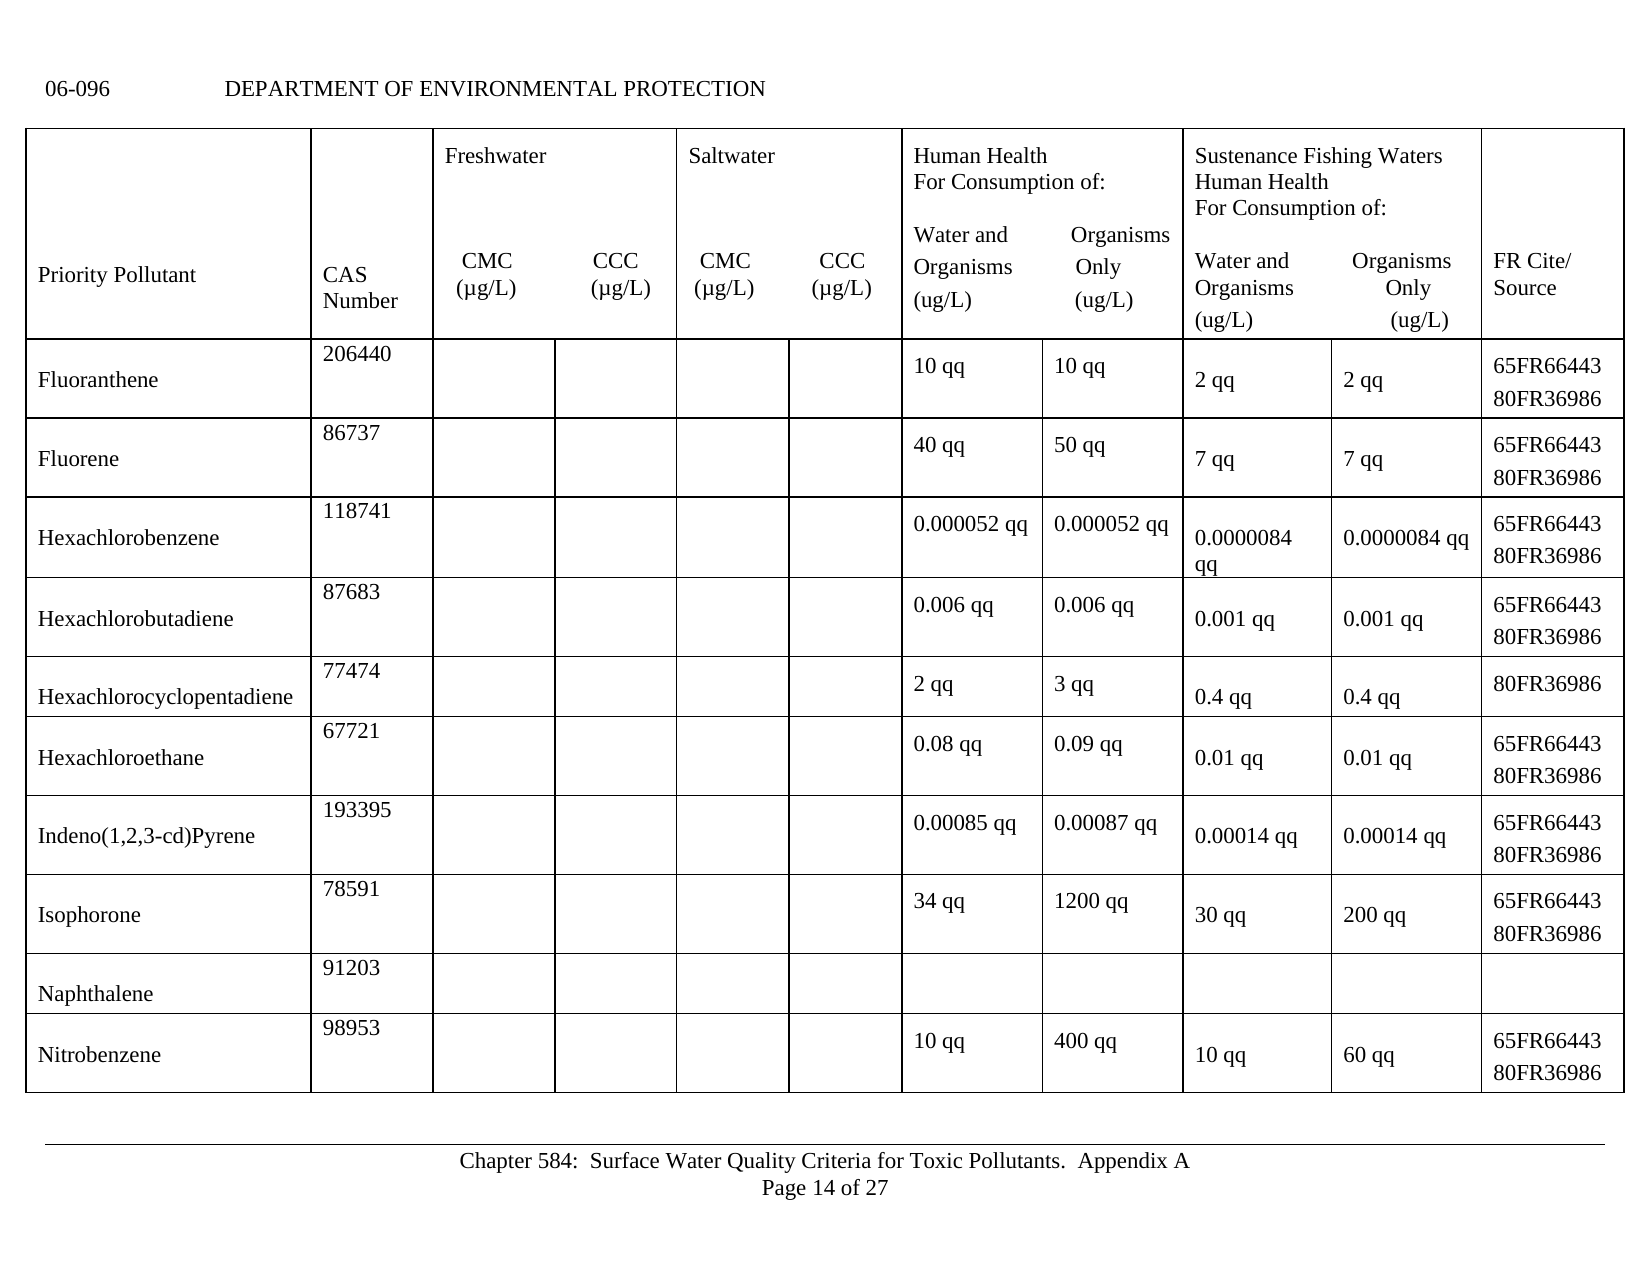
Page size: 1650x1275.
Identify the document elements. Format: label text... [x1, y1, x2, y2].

table_cell [790, 419, 901, 496]
table_cell 65FR66443 80FR36986 [1482, 340, 1623, 417]
table_cell 50 qq [1043, 419, 1182, 496]
table_cell 80FR36986 [1482, 657, 1623, 716]
table_header Priority Pollutant [27, 129, 310, 338]
table_cell [677, 796, 788, 873]
table_cell 77474 [312, 657, 432, 716]
table_cell [556, 717, 676, 795]
table_cell [556, 498, 676, 577]
table_cell 10 qq [903, 340, 1042, 417]
table_cell 0.006 qq [903, 578, 1042, 656]
table_cell 0.0000084 qq [1184, 498, 1331, 577]
table_cell 34 qq [903, 875, 1042, 952]
table_cell 86737 [312, 419, 432, 496]
table_cell 0.01 qq [1332, 717, 1481, 795]
table_cell 0.006 qq [1043, 578, 1182, 656]
table_cell 2 qq [1184, 340, 1331, 417]
table_cell [677, 657, 788, 716]
table_cell 10 qq [903, 1014, 1042, 1092]
table_cell [677, 419, 788, 496]
table_cell [903, 954, 1042, 1013]
table_cell 200 qq [1332, 875, 1481, 952]
table_cell [556, 578, 676, 656]
table_header Human Health For Consumption of: Water and Organisms Organisms Only (ug/L) (ug/L) [903, 129, 1182, 338]
table_cell [1482, 954, 1623, 1013]
table_cell 0.08 qq [903, 717, 1042, 795]
table_cell 0.001 qq [1332, 578, 1481, 656]
table_cell 7 qq [1332, 419, 1481, 496]
table_cell [790, 657, 901, 716]
table_cell Hexachloroethane [27, 717, 310, 795]
table_cell [790, 796, 901, 873]
table_cell 0.00085 qq [903, 796, 1042, 873]
table_cell 0.09 qq [1043, 717, 1182, 795]
table_cell [790, 875, 901, 952]
table_cell 65FR66443 80FR36986 [1482, 717, 1623, 795]
table_cell [790, 340, 901, 417]
table_cell 3 qq [1043, 657, 1182, 716]
table_cell 60 qq [1332, 1014, 1481, 1092]
table_cell [434, 578, 554, 656]
table_cell 65FR66443 80FR36986 [1482, 875, 1623, 952]
table_cell [434, 498, 554, 577]
table_cell 118741 [312, 498, 432, 577]
table_cell [434, 657, 554, 716]
table_cell [677, 875, 788, 952]
table_cell [677, 717, 788, 795]
table_cell [677, 340, 788, 417]
table_cell 0.4 qq [1184, 657, 1331, 716]
table_cell 0.01 qq [1184, 717, 1331, 795]
table_header Freshwater CMC CCC (µg/L) (µg/L) [434, 129, 676, 338]
table_cell 30 qq [1184, 875, 1331, 952]
table_cell 10 qq [1043, 340, 1182, 417]
table_cell [556, 875, 676, 952]
table_cell 206440 [312, 340, 432, 417]
table_cell 193395 [312, 796, 432, 873]
table_cell 65FR66443 80FR36986 [1482, 1014, 1623, 1092]
table_cell 0.4 qq [1332, 657, 1481, 716]
table_cell [1184, 954, 1331, 1013]
table_cell [434, 340, 554, 417]
table_cell [556, 954, 676, 1013]
table_cell [677, 578, 788, 656]
table_cell [677, 1014, 788, 1092]
table_cell Isophorone [27, 875, 310, 952]
table_cell [556, 419, 676, 496]
table_cell Indeno(1,2,3-cd)Pyrene [27, 796, 310, 873]
table_cell Fluoranthene [27, 340, 310, 417]
table_cell Hexachlorobutadiene [27, 578, 310, 656]
table_cell [1043, 954, 1182, 1013]
table_header Saltwater CMC CCC (µg/L) (µg/L) [677, 129, 901, 338]
table_cell 0.000052 qq [1043, 498, 1182, 577]
table_cell [556, 796, 676, 873]
table_cell 98953 [312, 1014, 432, 1092]
table_cell 67721 [312, 717, 432, 795]
table_cell 87683 [312, 578, 432, 656]
table_cell [434, 875, 554, 952]
table_cell Hexachlorobenzene [27, 498, 310, 577]
table_cell [790, 498, 901, 577]
table_cell 400 qq [1043, 1014, 1182, 1092]
table_cell Fluorene [27, 419, 310, 496]
table_cell 65FR66443 80FR36986 [1482, 796, 1623, 873]
table_cell [434, 419, 554, 496]
table_cell Hexachlorocyclopentadiene [27, 657, 310, 716]
table_cell 40 qq [903, 419, 1042, 496]
table_cell [434, 1014, 554, 1092]
table_cell 65FR66443 80FR36986 [1482, 578, 1623, 656]
table_cell 0.00014 qq [1184, 796, 1331, 873]
table_cell [556, 340, 676, 417]
table_cell 10 qq [1184, 1014, 1331, 1092]
table_cell 0.000052 qq [903, 498, 1042, 577]
table_cell [677, 954, 788, 1013]
table_cell 0.001 qq [1184, 578, 1331, 656]
table_cell [790, 717, 901, 795]
table_header CAS Number [312, 129, 432, 338]
table_cell [790, 954, 901, 1013]
table_cell [556, 657, 676, 716]
table_cell [434, 717, 554, 795]
table_cell 78591 [312, 875, 432, 952]
table_cell 2 qq [1332, 340, 1481, 417]
table_cell Naphthalene [27, 954, 310, 1013]
table_cell [790, 1014, 901, 1092]
table_cell [790, 578, 901, 656]
table_header FR Cite/ Source [1482, 129, 1623, 338]
table_cell [1332, 954, 1481, 1013]
table_cell 65FR66443 80FR36986 [1482, 498, 1623, 577]
table_cell 0.00014 qq [1332, 796, 1481, 873]
table_cell 1200 qq [1043, 875, 1182, 952]
table_cell Nitrobenzene [27, 1014, 310, 1092]
table_cell 65FR66443 80FR36986 [1482, 419, 1623, 496]
table_cell [677, 498, 788, 577]
table_cell 0.0000084 qq [1332, 498, 1481, 577]
table_cell 7 qq [1184, 419, 1331, 496]
table_cell 0.00087 qq [1043, 796, 1182, 873]
table_cell [556, 1014, 676, 1092]
table_header Sustenance Fishing Waters Human Health For Consumption of: Water and Organisms Organisms Only (ug/L) (ug/L) [1184, 129, 1481, 338]
table_cell 91203 [312, 954, 432, 1013]
table_cell 2 qq [903, 657, 1042, 716]
table_cell [434, 796, 554, 873]
table_cell [434, 954, 554, 1013]
